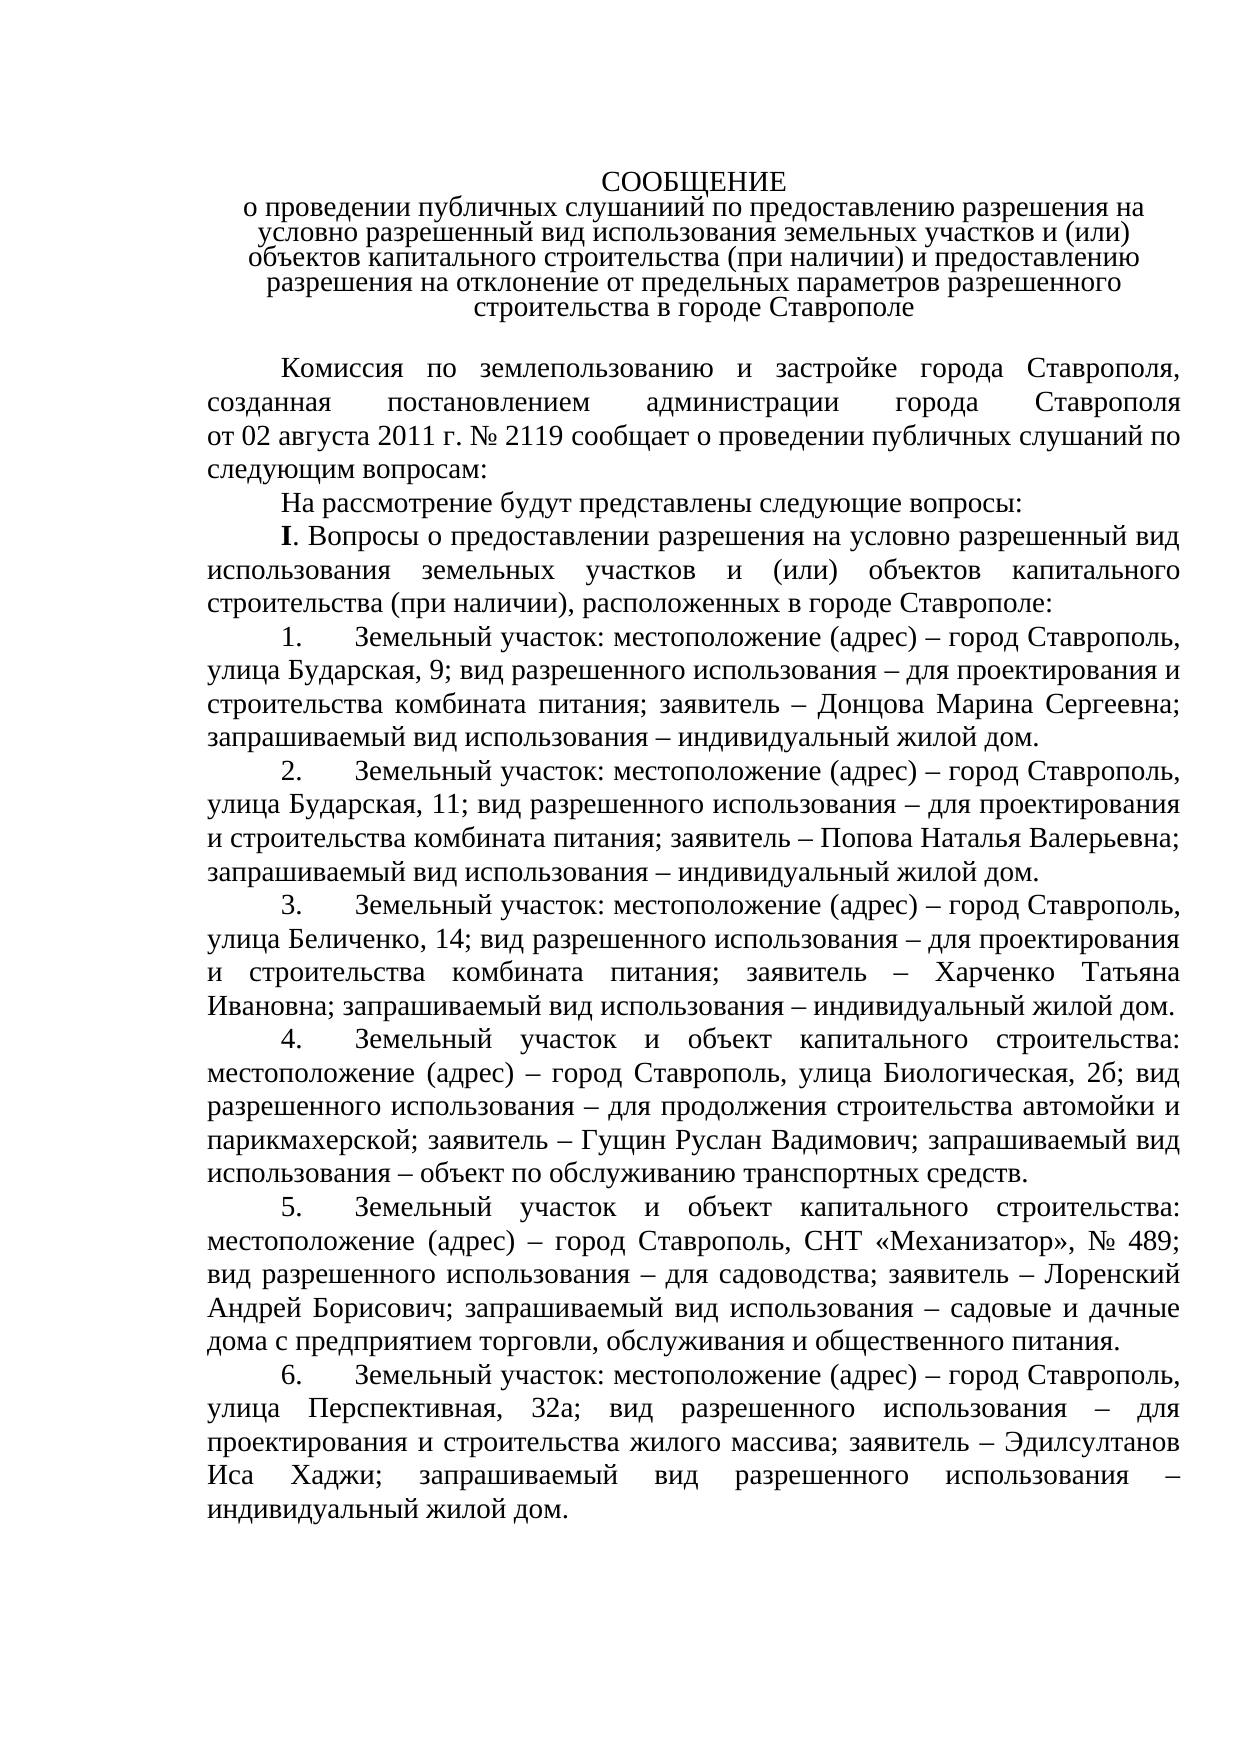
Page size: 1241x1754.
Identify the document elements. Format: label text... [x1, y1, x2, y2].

text 4. Земельный участок и объект капитального строительства: местоположение (адрес) – город Ставрополь, улица Биологическая, 2б; вид разрешенного использования – для продолжения строительства автомойки и парикмахерской; заявитель – Гущин Руслан Вадимович; запрашиваемый вид использования – объект по обслуживанию транспортных средств. [207, 1021, 1181, 1189]
text На рассмотрение будут представлены следующие вопросы: [207, 485, 1181, 518]
text 5. Земельный участок и объект капитального строительства: местоположение (адрес) – город Ставрополь, СНТ «Механизатор», № 489; вид разрешенного использования – для садоводства; заявитель – Лоренский Андрей Борисович; запрашиваемый вид использования – садовые и дачные дома с предприятием торговли, обслуживания и общественного питания. [207, 1189, 1181, 1357]
text 3. Земельный участок: местоположение (адрес) – город Ставрополь, улица Беличенко, 14; вид разрешенного использования – для проектирования и строительства комбината питания; заявитель – Харченко Татьяна Ивановна; запрашиваемый вид использования – индивидуальный жилой дом. [207, 887, 1181, 1021]
text 1. Земельный участок: местоположение (адрес) – город Ставрополь, улица Бударская, 9; вид разрешенного использования – для проектирования и строительства комбината питания; заявитель – Донцова Марина Сергеевна; запрашиваемый вид использования – индивидуальный жилой дом. [207, 619, 1181, 753]
text СООБЩЕНИЕ [705, 172, 1181, 197]
text 6. Земельный участок: местоположение (адрес) – город Ставрополь, улица Перспективная, 32а; вид разрешенного использования – для проектирования и строительства жилого массива; заявитель – Эдилсултанов Иса Хаджи; запрашиваемый вид разрешенного использования – индивидуальный жилой дом. [207, 1357, 1181, 1524]
text Комиссия по землепользованию и застройке города Ставрополя, созданная постановлением администрации города Ставрополя от 02 августа 2011 г. № 2119 сообщает о проведении публичных слушаний по следующим вопросам: [207, 351, 1181, 485]
text о проведении публичных слушаниий по предоставлению разрешения на условно разрешенный вид использования земельных участков и (или) объектов капитального строительства (при наличии) и предоставлению разрешения на отклонение от предельных параметров разрешенного строительства в городе Ставрополе [207, 197, 1181, 322]
text I. Вопросы о предоставлении разрешения на условно разрешенный вид использования земельных участков и (или) объектов капитального строительства (при наличии), расположенных в городе Ставрополе: [207, 518, 1181, 619]
text СООБЩЕНИЕ [207, 172, 706, 197]
text 2. Земельный участок: местоположение (адрес) – город Ставрополь, улица Бударская, 11; вид разрешенного использования – для проектирования и строительства комбината питания; заявитель – Попова Наталья Валерьевна; запрашиваемый вид использования – индивидуальный жилой дом. [207, 753, 1181, 887]
